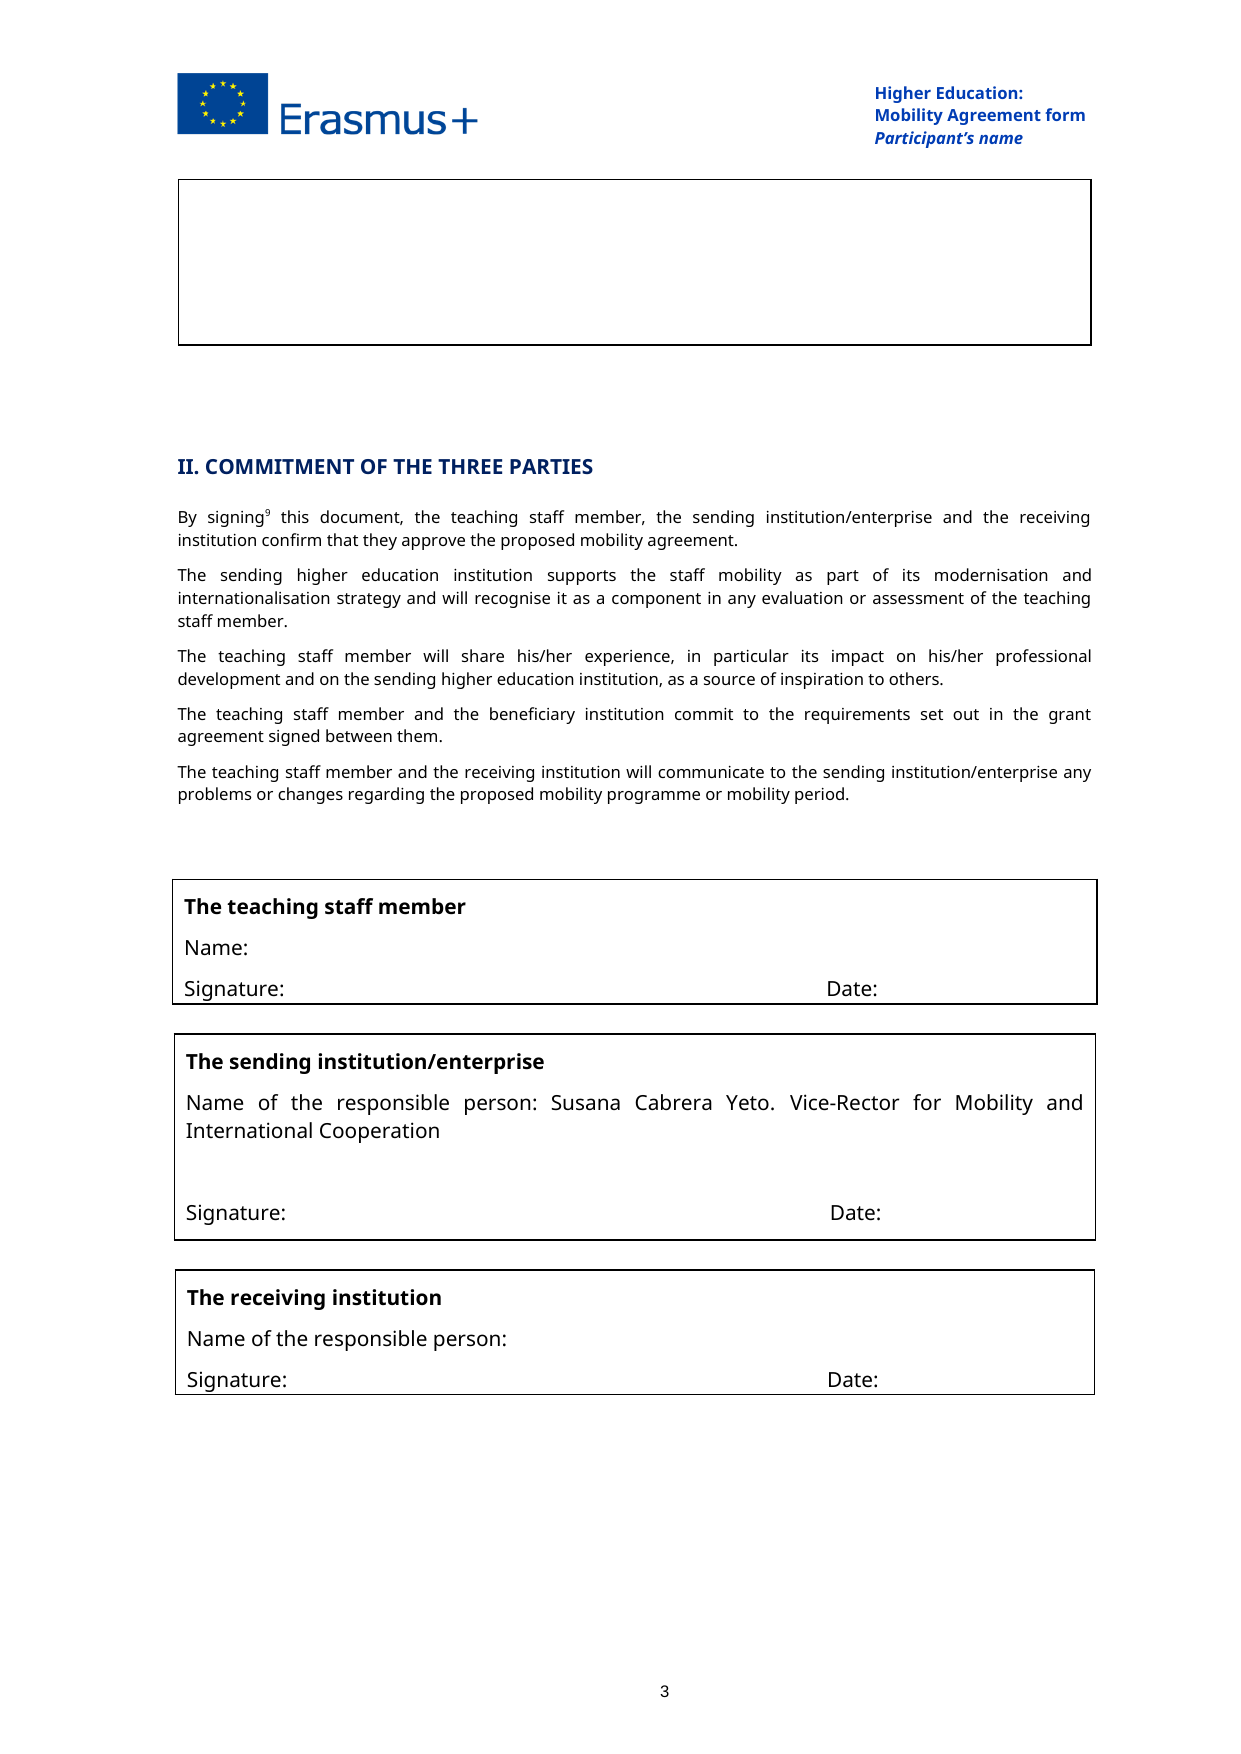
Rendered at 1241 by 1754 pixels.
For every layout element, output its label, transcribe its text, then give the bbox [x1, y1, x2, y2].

text The teaching staff member and the receiving institution will communicate to the sending institution/enterprise any problems or changes regarding the proposed mobility programme or mobility period. [177, 760, 1092, 806]
table_header The receiving institution Name of the responsible person: Signature: Date: [176, 1271, 1094, 1394]
text The teaching staff member will share his/her experience, in particular its impact on his/her professional development and on the sending higher education institution, as a source of inspiration to others. [177, 644, 1092, 690]
table_header The sending institution/enterprise Name of the responsible person: Susana Cabrera Yeto. Vice-Rector for Mobility and International Cooperation Signature: Date: [175, 1035, 1095, 1239]
picture [177, 73, 478, 135]
text II. COMMITMENT OF THE THREE PARTIES [177, 452, 1092, 481]
table_header The teaching staff member Name: Signature: Date: [173, 880, 1096, 1003]
text The teaching staff member and the beneficiary institution commit to the requirements set out in the grant agreement signed between them. [177, 702, 1092, 748]
text By signing this document, the teaching staff member, the sending institution/enterprise and the receiving institution confirm that they approve the proposed mobility agreement. [177, 506, 1092, 551]
text The sending higher education institution supports the staff mobility as part of its modernisation and internationalisation strategy and will recognise it as a component in any evaluation or assessment of the teaching staff member. [177, 564, 1092, 632]
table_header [179, 180, 1090, 344]
